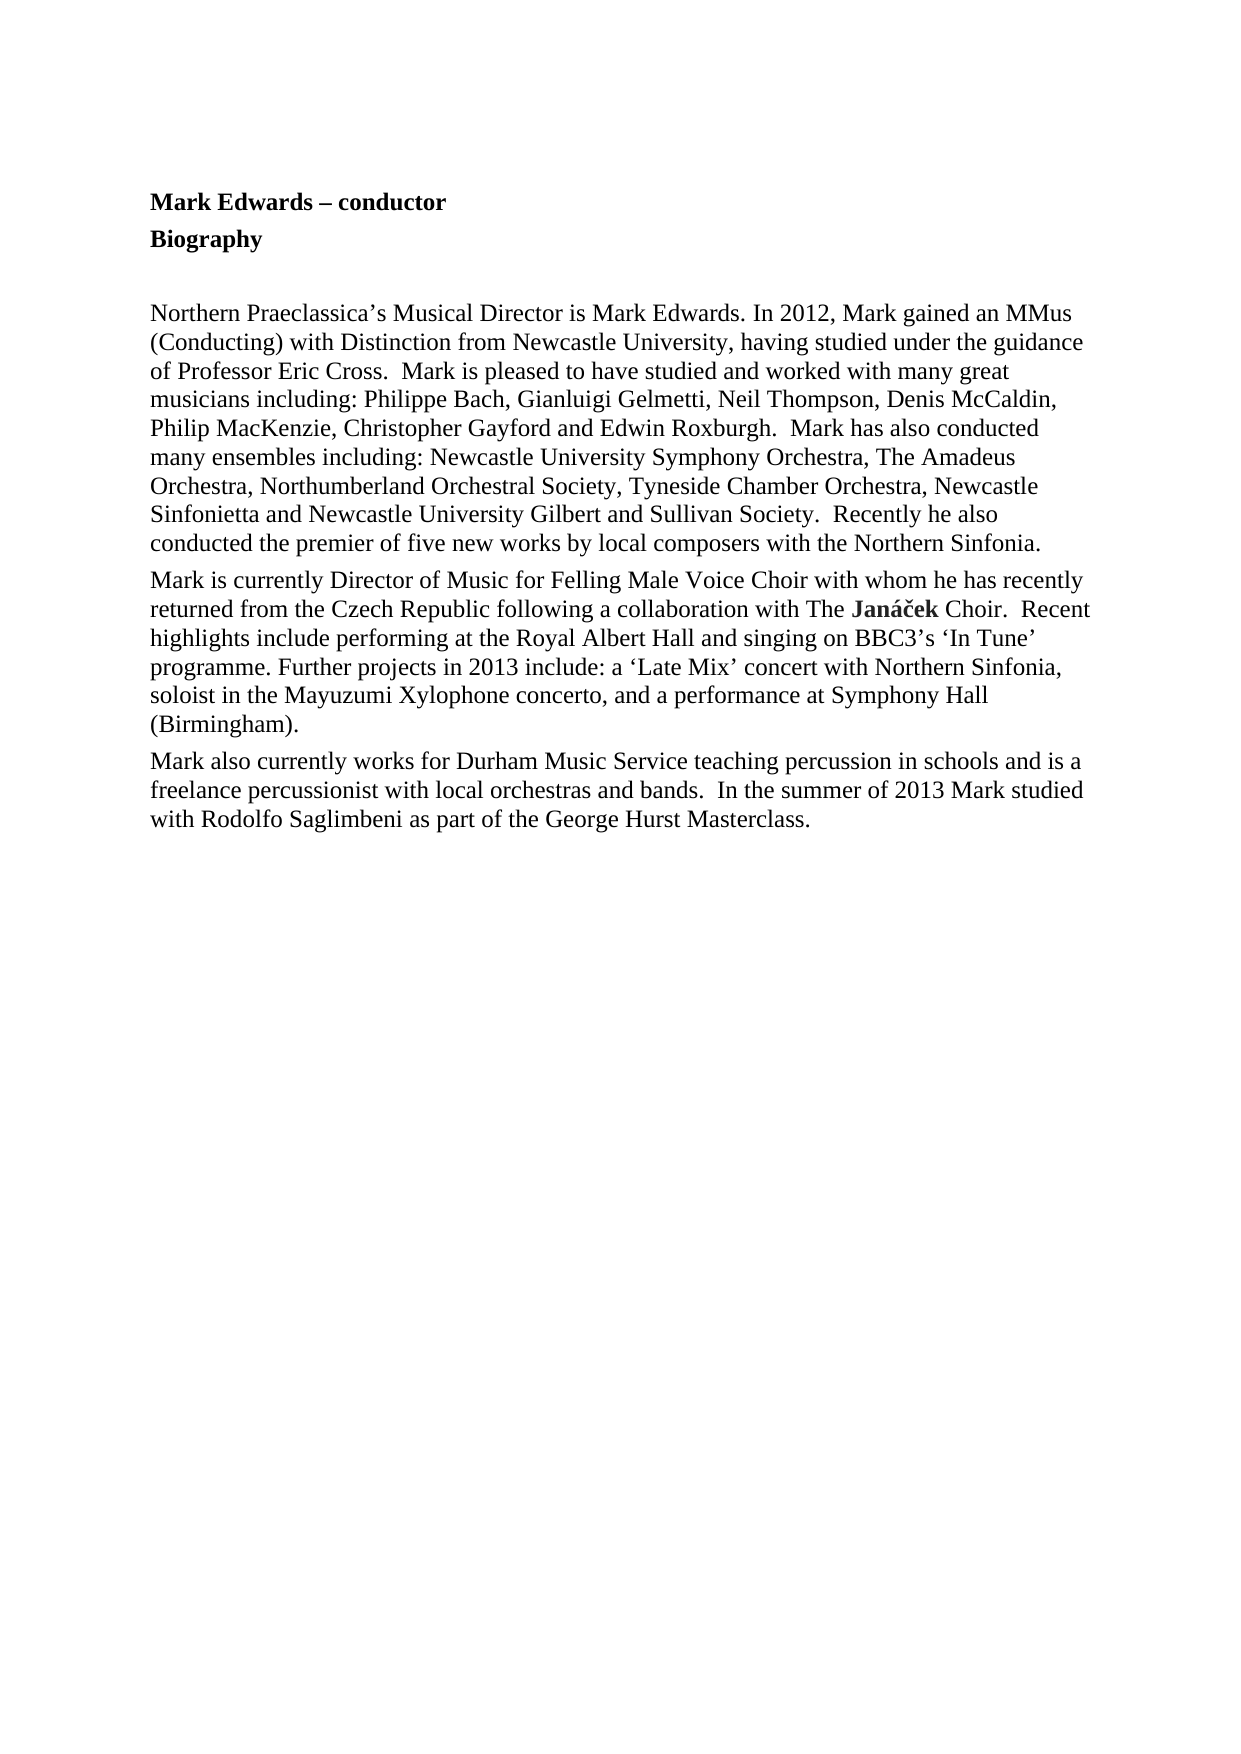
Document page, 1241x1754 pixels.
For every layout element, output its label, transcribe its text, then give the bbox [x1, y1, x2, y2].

text Mark also currently works for Durham Music Service teaching percussion in schools and is a freelance percussionist with local orchestras and bands. In the summer of 2013 Mark studied with Rodolfo Saglimbeni as part of the George Hurst Masterclass. [150, 746, 1090, 832]
text Mark Edwards – conductor [150, 187, 1090, 216]
text Northern Praeclassica’s Musical Director is Mark Edwards. In 2012, Mark gained an MMus (Conducting) with Distinction from Newcastle University, having studied under the guidance of Professor Eric Cross. Mark is pleased to have studied and worked with many great musicians including: Philippe Bach, Gianluigi Gelmetti, Neil Thompson, Denis McCaldin, Philip MacKenzie, Christopher Gayford and Edwin Roxburgh. Mark has also conducted many ensembles including: Newcastle University Symphony Orchestra, The Amadeus Orchestra, Northumberland Orchestral Society, Tyneside Chamber Orchestra, Newcastle Sinfonietta and Newcastle University Gilbert and Sullivan Society. Recently he also conducted the premier of five new works by local composers with the Northern Sinfonia. [150, 298, 1090, 557]
text Mark is currently Director of Music for Felling Male Voice Choir with whom he has recently returned from the Czech Republic following a collaboration with The Janáček Choir. Recent highlights include performing at the Royal Albert Hall and singing on BBC3’s ‘In Tune’ programme. Further projects in 2013 include: a ‘Late Mix’ concert with Northern Sinfonia, soloist in the Mayuzumi Xylophone concerto, and a performance at Symphony Hall (Birmingham). [150, 565, 1090, 738]
text Biography [150, 224, 1090, 253]
